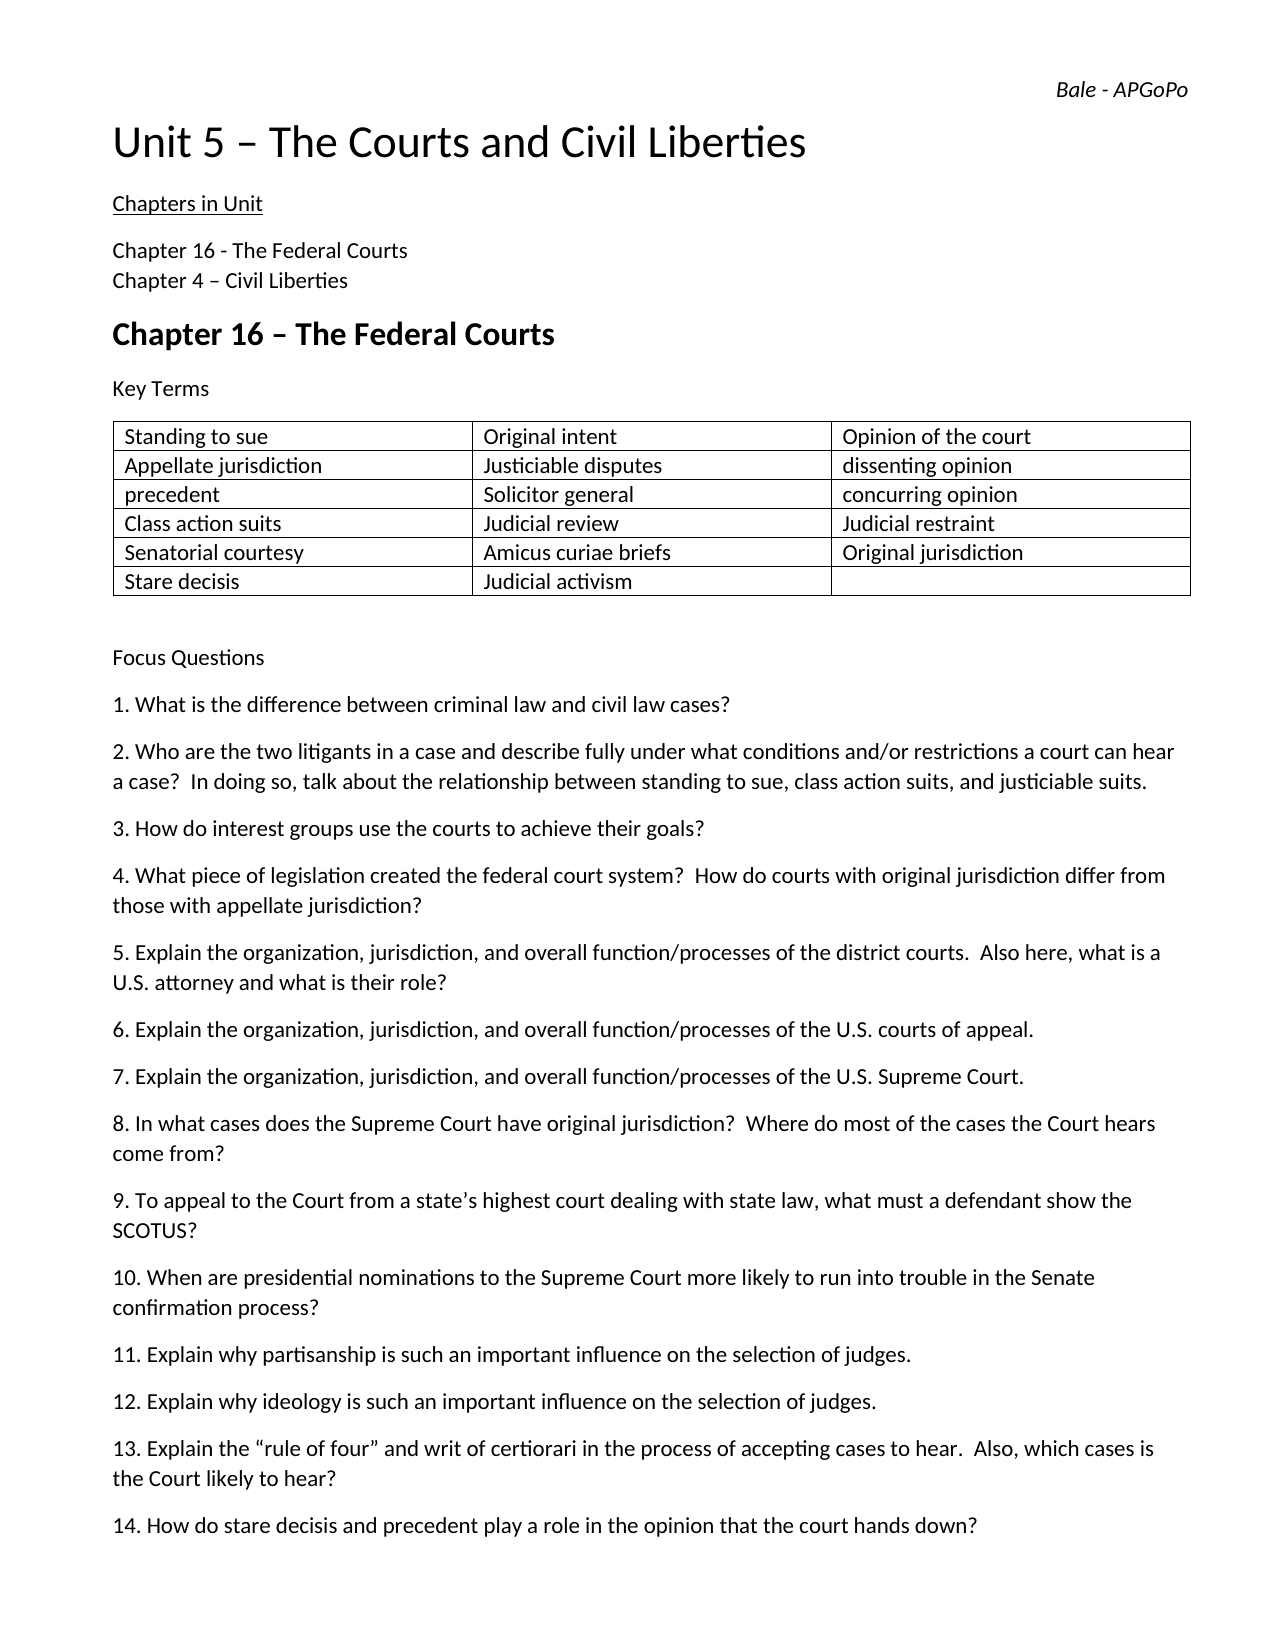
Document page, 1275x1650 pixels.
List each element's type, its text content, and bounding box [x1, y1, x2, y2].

table_cell Judicial restraint [832, 509, 1190, 537]
text 11. Explain why partisanship is such an important influence on the selection of judges. [112, 1340, 1191, 1368]
text 13. Explain the “rule of four” and writ of certiorari in the process of accepting cases to hear. Also, which cases is the Court likely to hear? [112, 1434, 1191, 1492]
text 1. What is the difference between criminal law and civil law cases? [112, 690, 1191, 718]
text 9. To appeal to the Court from a state’s highest court dealing with state law, what must a defendant show the SCOTUS? [112, 1186, 1191, 1244]
table_cell Justiciable disputes [473, 451, 831, 479]
table_cell Judicial review [473, 509, 831, 537]
table_header Opinion of the court [832, 422, 1190, 450]
text Focus Questions [112, 643, 1191, 671]
text 7. Explain the organization, jurisdiction, and overall function/processes of the U.S. Supreme Court. [112, 1062, 1191, 1090]
text 3. How do interest groups use the courts to achieve their goals? [112, 814, 1191, 842]
table_cell Original jurisdiction [832, 538, 1190, 566]
table_cell concurring opinion [832, 480, 1190, 508]
text 8. In what cases does the Supreme Court have original jurisdiction? Where do most of the cases the Court hears come from? [112, 1109, 1191, 1167]
table_cell Appellate jurisdiction [114, 451, 472, 479]
text 5. Explain the organization, jurisdiction, and overall function/processes of the district courts. Also here, what is a U.S. attorney and what is their role? [112, 938, 1191, 996]
text 4. What piece of legislation created the federal court system? How do courts with original jurisdiction differ from those with appellate jurisdiction? [112, 861, 1191, 919]
text Unit 5 – The Courts and Civil Liberties [112, 112, 1191, 168]
text Key Terms [112, 374, 1191, 402]
table_cell Class action suits [114, 509, 472, 537]
text Chapter 16 – The Federal Courts [112, 313, 1191, 354]
table_cell Senatorial courtesy [114, 538, 472, 566]
text Chapters in Unit [112, 189, 1191, 217]
text 12. Explain why ideology is such an important influence on the selection of judges. [112, 1387, 1191, 1415]
table_header Original intent [473, 422, 831, 450]
table_cell dissenting opinion [832, 451, 1190, 479]
table_cell [832, 567, 1190, 595]
text 10. When are presidential nominations to the Supreme Court more likely to run into trouble in the Senate confirmation process? [112, 1263, 1191, 1321]
table_cell precedent [114, 480, 472, 508]
table_header Standing to sue [114, 422, 472, 450]
text 2. Who are the two litigants in a case and describe fully under what conditions and/or restrictions a court can hear a case? In doing so, talk about the relationship between standing to sue, class action suits, and justiciable suits. [112, 737, 1191, 795]
table_cell Solicitor general [473, 480, 831, 508]
table_cell Stare decisis [114, 567, 472, 595]
text Chapter 16 - The Federal Courts Chapter 4 – Civil Liberties [112, 236, 1191, 294]
table_cell Judicial activism [473, 567, 831, 595]
text 14. How do stare decisis and precedent play a role in the opinion that the court hands down? [112, 1511, 1191, 1539]
table_cell Amicus curiae briefs [473, 538, 831, 566]
text 6. Explain the organization, jurisdiction, and overall function/processes of the U.S. courts of appeal. [112, 1015, 1191, 1043]
